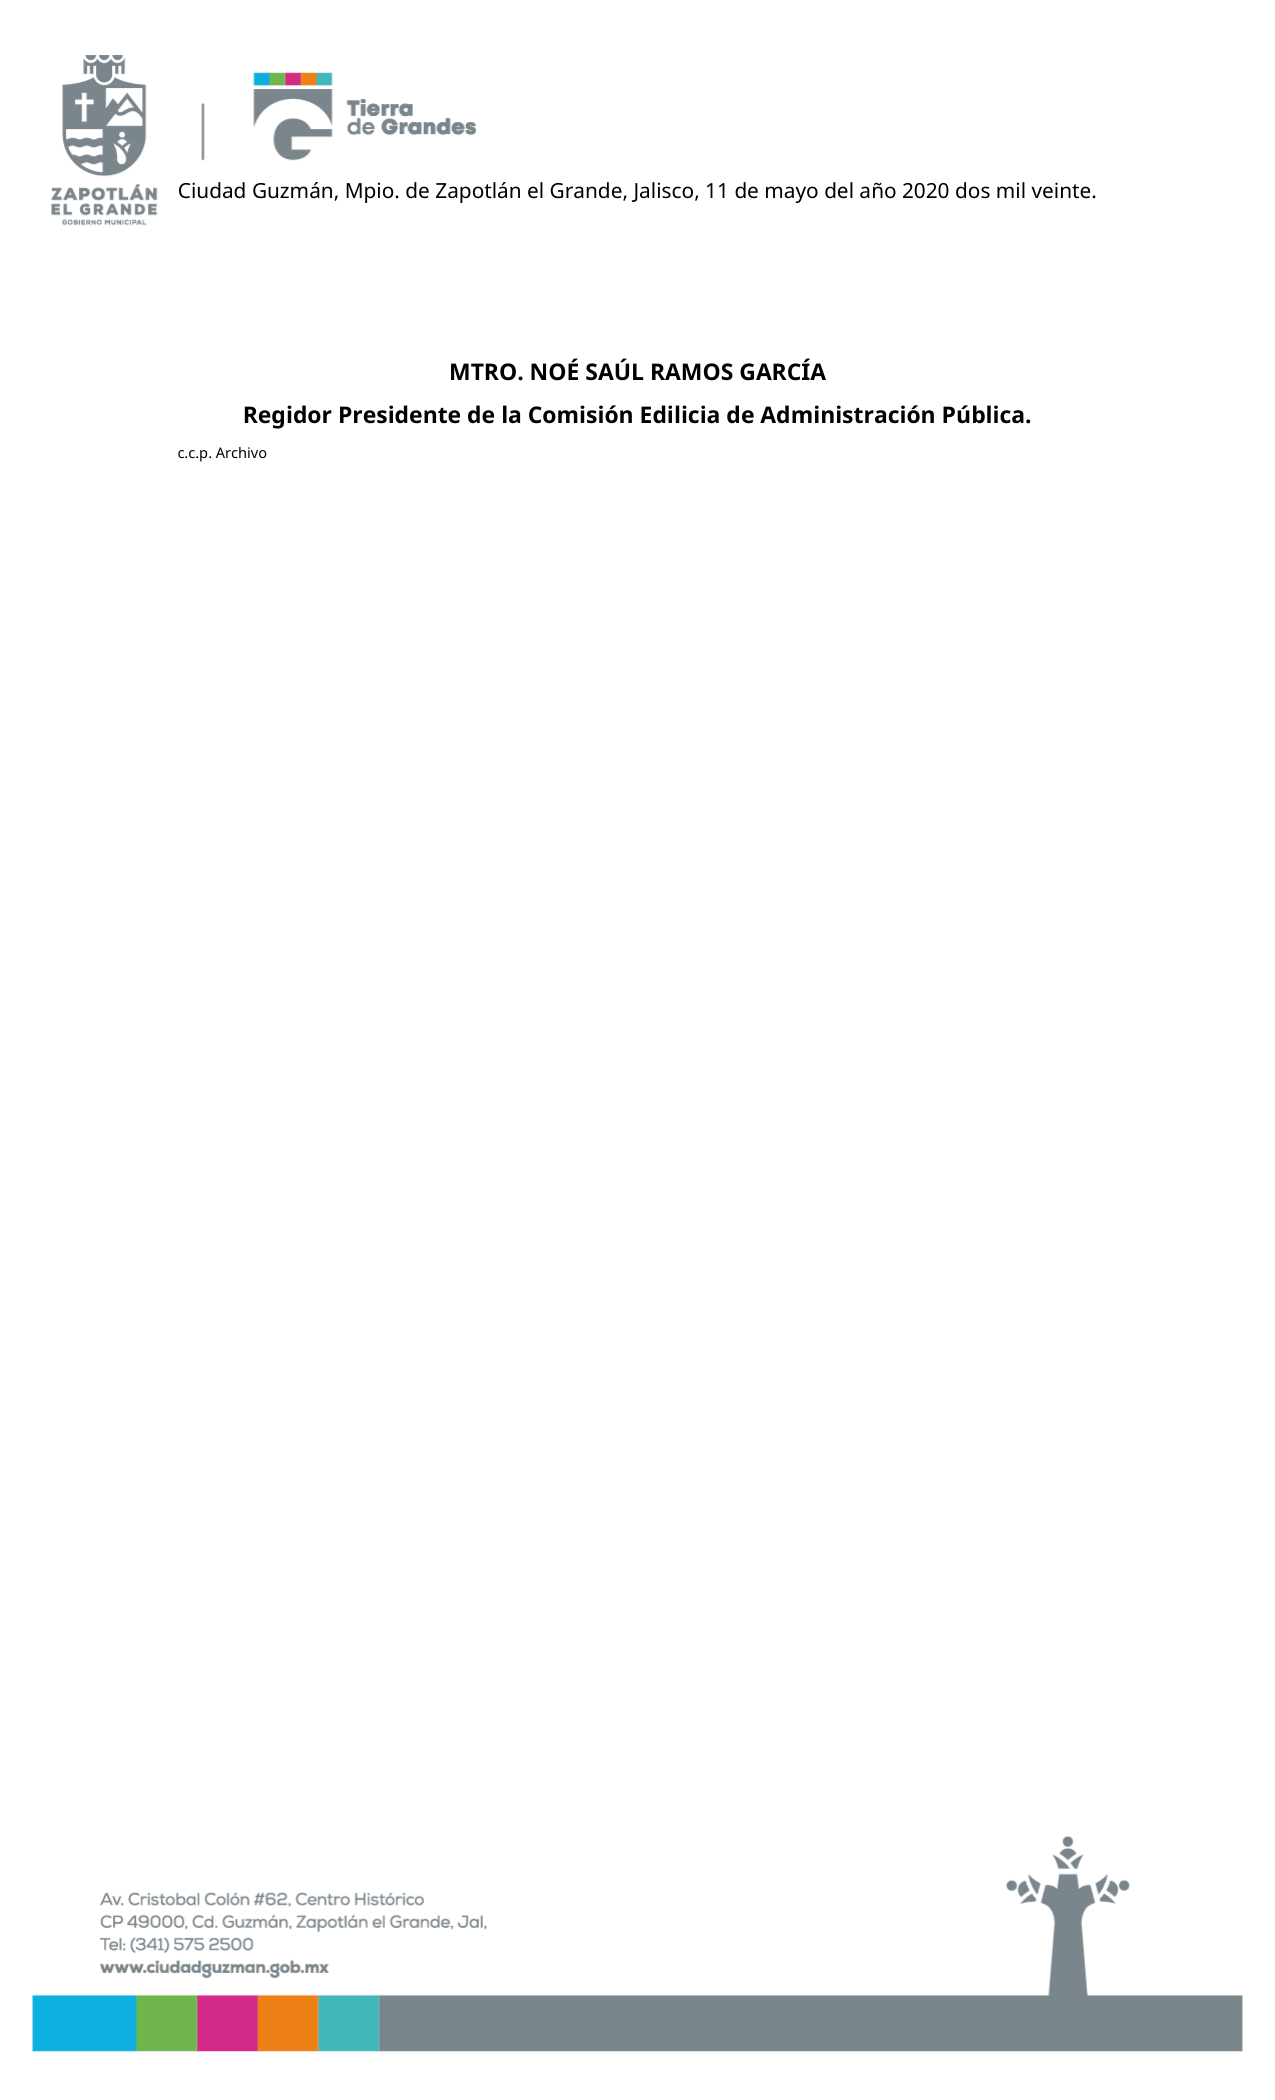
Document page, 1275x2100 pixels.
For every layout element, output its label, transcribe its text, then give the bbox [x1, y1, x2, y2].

picture [0, 0, 1275, 2100]
text Regidor Presidente de la Comisión Edilicia de Administración Pública. [177, 399, 1098, 431]
subtitle Ciudad Guzmán, Mpio. de Zapotlán el Grande, Jalisco, 11 de mayo del año 2020 dos mil veinte. [177, 176, 1098, 204]
text MTRO. NOÉ SAÚL RAMOS GARCÍA [177, 356, 1098, 387]
text c.c.p. Archivo [177, 443, 1098, 463]
